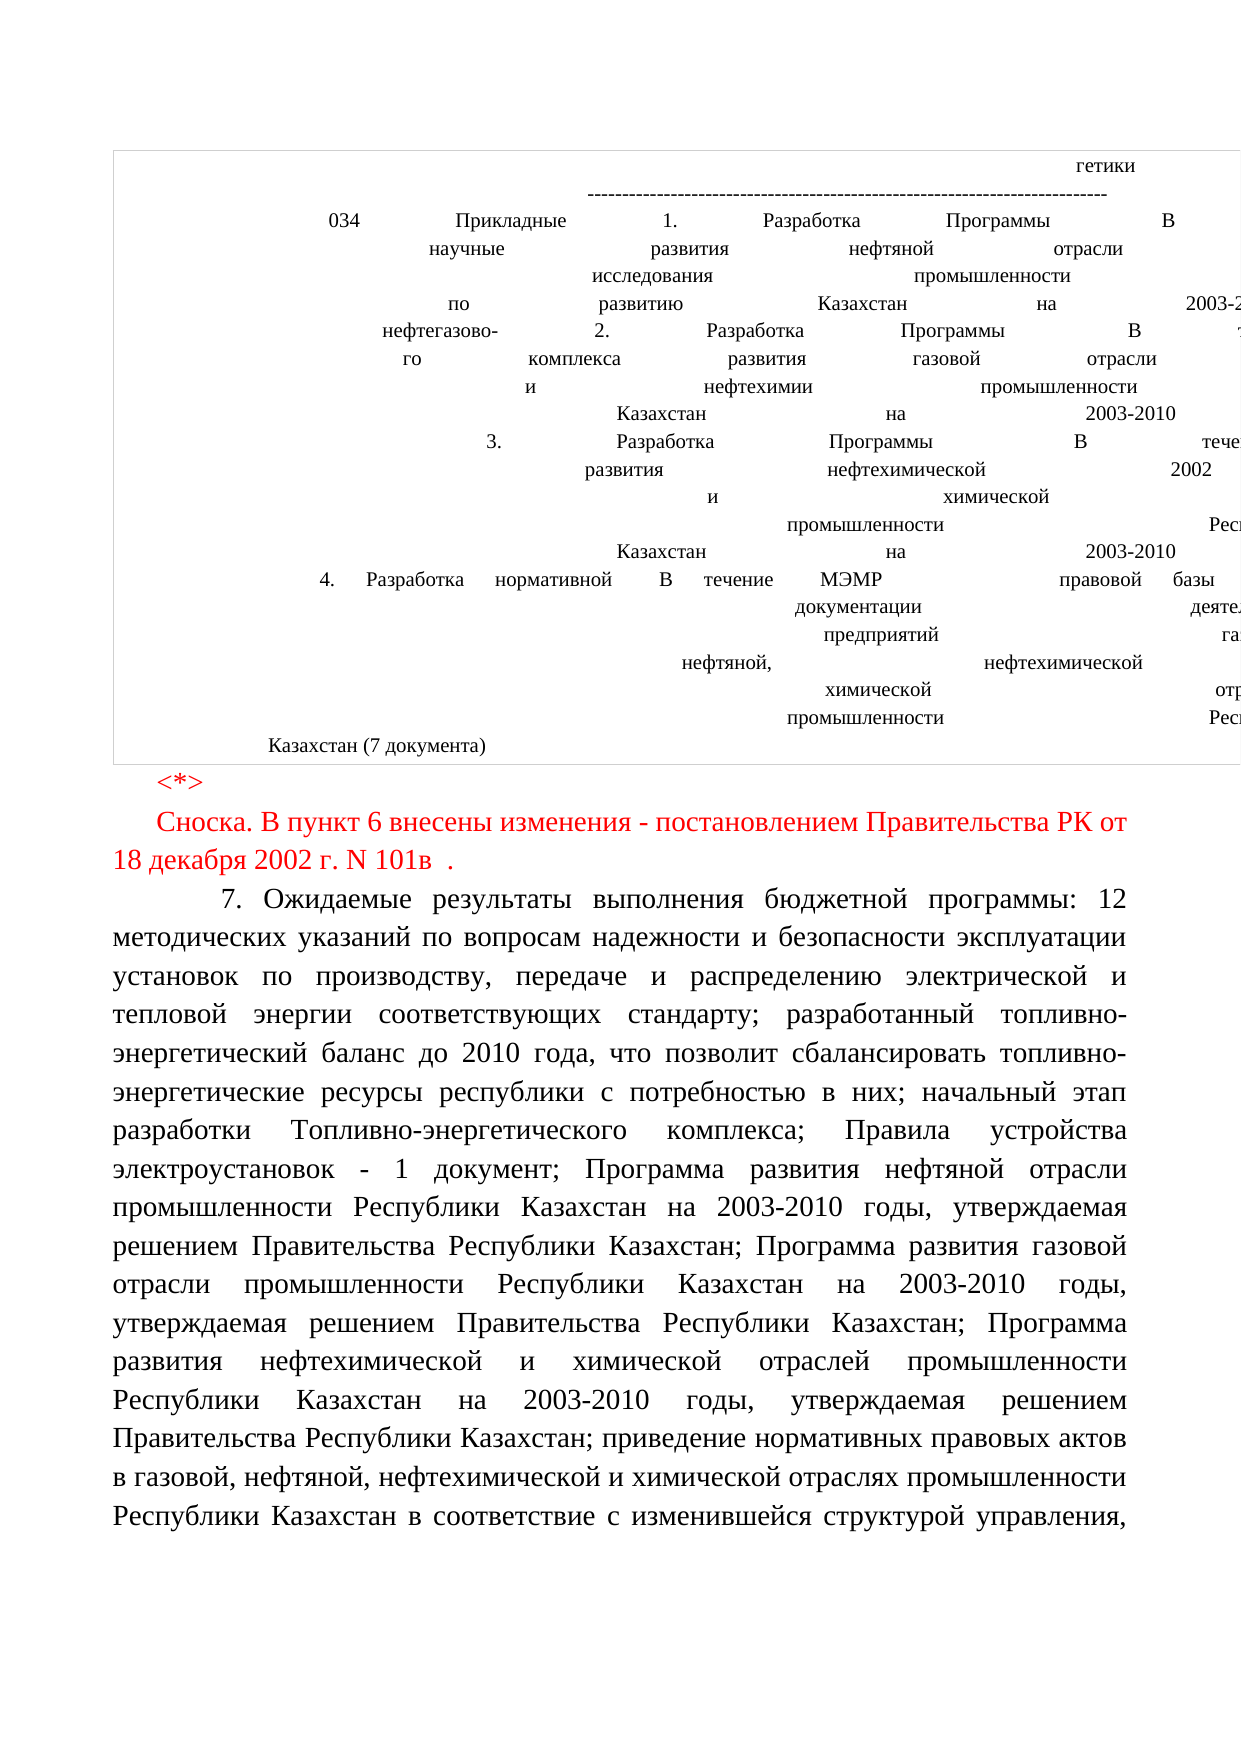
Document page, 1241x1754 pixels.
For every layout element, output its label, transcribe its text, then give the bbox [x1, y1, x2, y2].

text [112, 881, 1128, 1531]
text <*> [112, 765, 1128, 799]
text Сноска. В пункт 6 внесены изменения - постановлением Правительства РК от 18 декабря 2002 г. N 101в . [112, 804, 1128, 876]
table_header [114, 151, 1240, 764]
